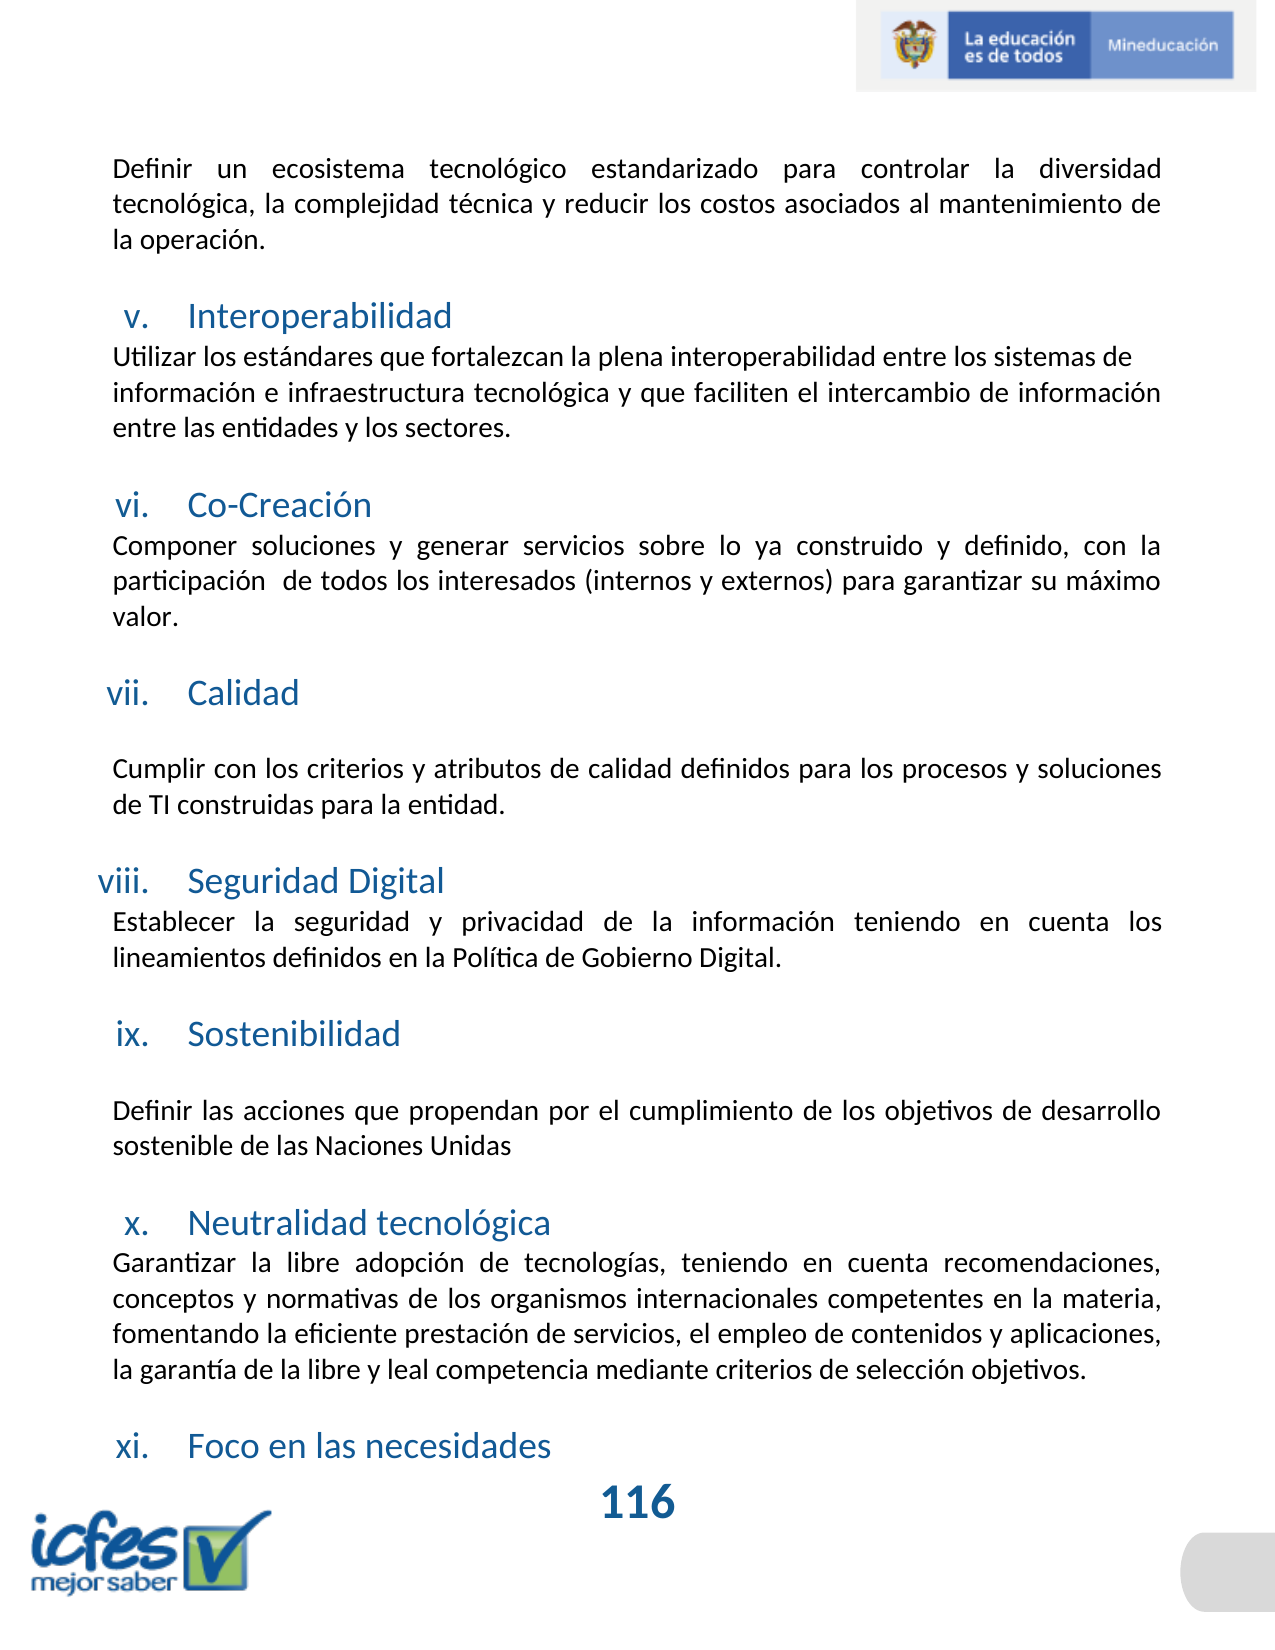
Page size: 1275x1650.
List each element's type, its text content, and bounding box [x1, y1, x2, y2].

subtitle Seguridad Digital [150, 857, 1163, 903]
picture [18, 1503, 292, 1604]
subtitle Foco en las necesidades [150, 1422, 1163, 1468]
text Utilizar los estándares que fortalezcan la plena interoperabilidad entre los sistemas de [112, 338, 1163, 374]
text Cumplir con los criterios y atributos de calidad definidos para los procesos y soluciones de TI construidas para la entidad. [112, 751, 1163, 822]
subtitle Neutralidad tecnológica [150, 1198, 1163, 1244]
text información e infraestructura tecnológica y que faciliten el intercambio de información entre las entidades y los sectores. [112, 374, 1163, 445]
subtitle Sostenibilidad [150, 1010, 1163, 1056]
text Componer soluciones y generar servicios sobre lo ya construido y definido, con la participación de todos los interesados (internos y externos) para garantizar su máximo valor. [112, 527, 1163, 633]
subtitle Co-Creación [150, 481, 1163, 527]
text Garantizar la libre adopción de tecnologías, teniendo en cuenta recomendaciones, conceptos y normativas de los organismos internacionales competentes en la materia, fomentando la eficiente prestación de servicios, el empleo de contenidos y aplicaciones, la garantía de la libre y leal competencia mediante criterios de selección objetivos. [112, 1244, 1163, 1387]
subtitle Calidad [150, 669, 1163, 715]
subtitle Interoperabilidad [150, 292, 1163, 338]
text Definir las acciones que propendan por el cumplimiento de los objetivos de desarrollo sostenible de las Naciones Unidas [112, 1092, 1163, 1163]
text Definir un ecosistema tecnológico estandarizado para controlar la diversidad tecnológica, la complejidad técnica y reducir los costos asociados al mantenimiento de la operación. [112, 150, 1163, 257]
text Establecer la seguridad y privacidad de la información teniendo en cuenta los lineamientos definidos en la Política de Gobierno Digital. [112, 903, 1163, 974]
picture [855, 0, 1257, 92]
